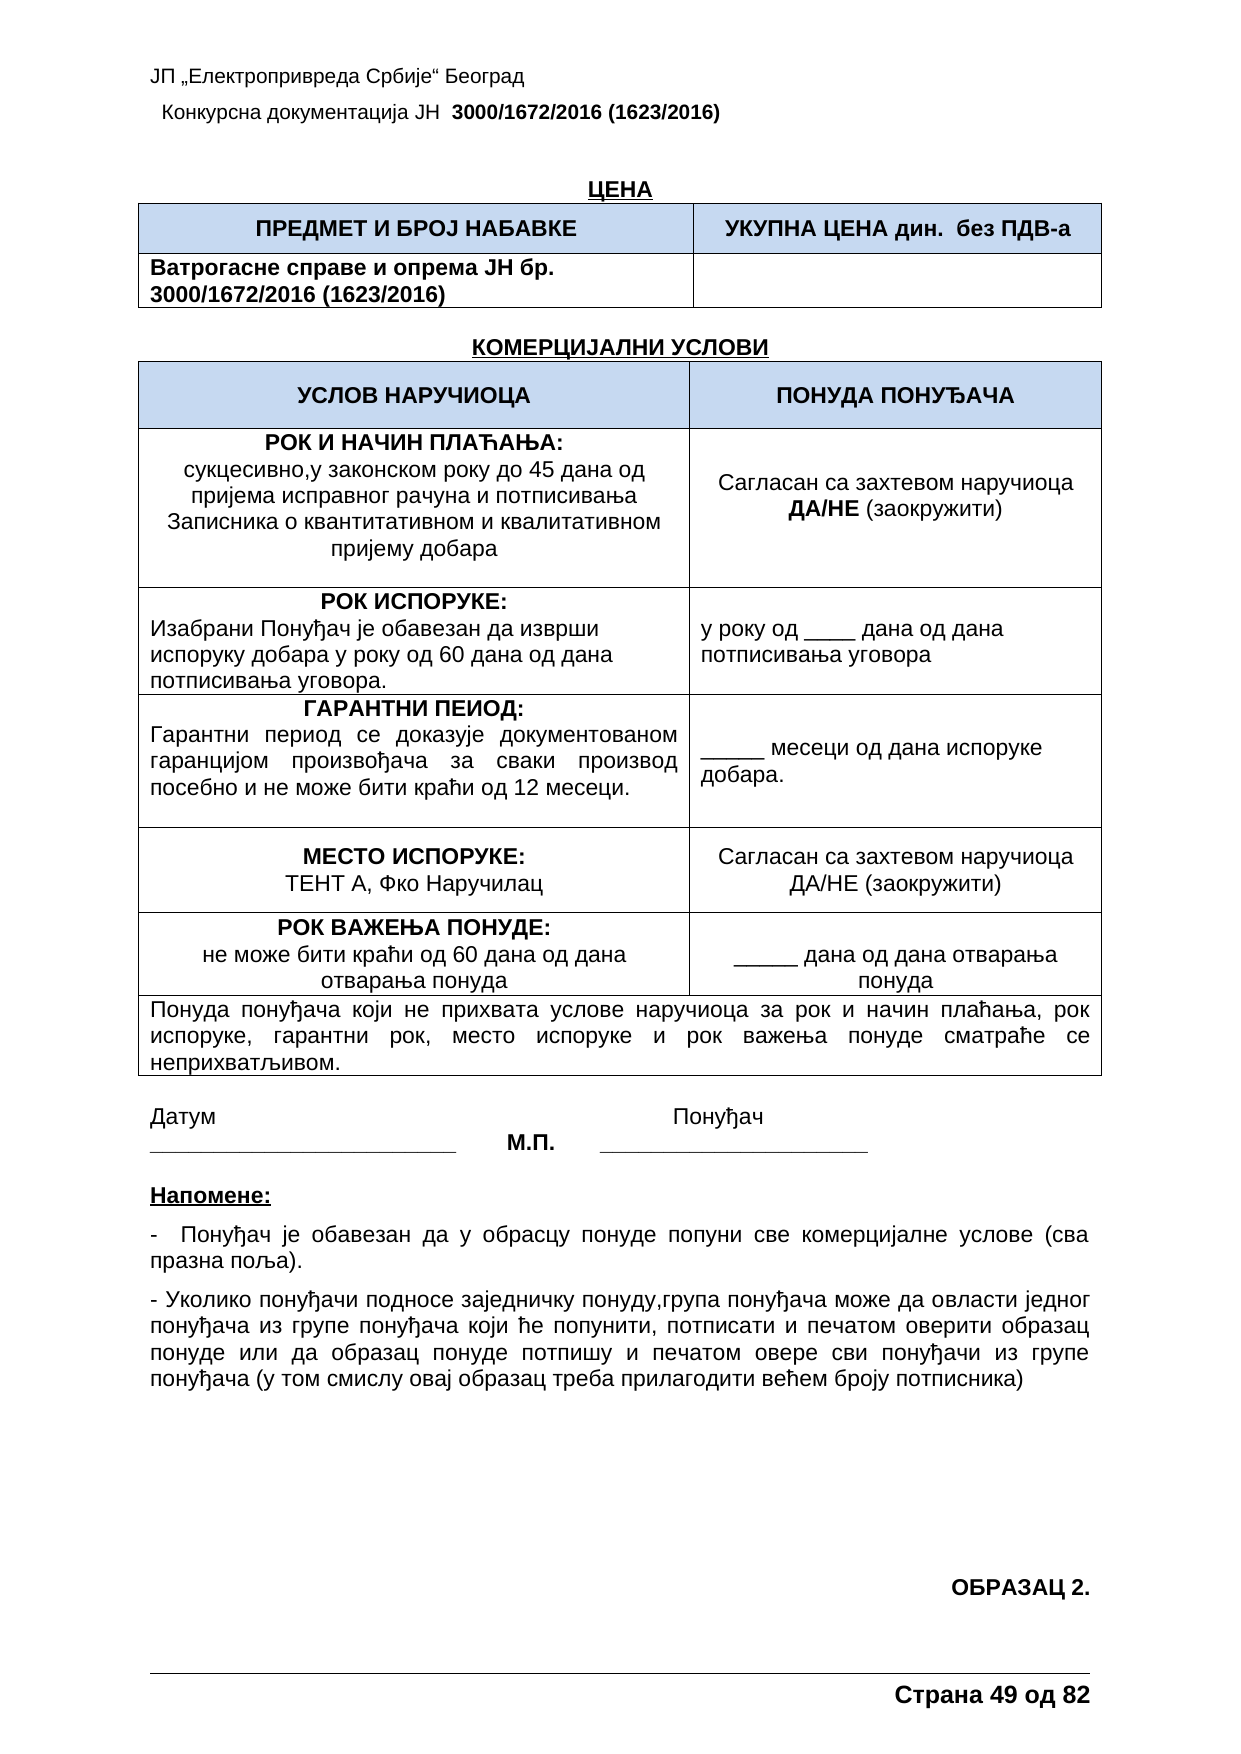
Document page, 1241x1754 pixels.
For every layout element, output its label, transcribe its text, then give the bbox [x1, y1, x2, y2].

table_cell РОК И НАЧИН ПЛАЋАЊА: сукцесивно,у законском року до 45 дана од пријема исправног рачуна и потписивања Записника о квантитативном и квалитативном пријему добара [139, 429, 689, 587]
text Напомене: [150, 1182, 1090, 1208]
table_cell Сагласан са захтевом наручиоца ДА/НЕ (заокружити) [690, 828, 1101, 912]
text Датум Понуђач [150, 1103, 1090, 1129]
table_header УКУПНА ЦЕНА дин. без ПДВ-а [694, 204, 1101, 253]
table_cell Ватрогасне справе и опрема ЈН бр. 3000/1672/2016 (1623/2016) [139, 254, 693, 307]
table_cell у року од ____ дана од дана потписивања уговора [690, 588, 1101, 694]
text - Понуђач је обавезан да у обрасцу понуде попуни све комерцијалне услове (сва празна поља). [150, 1221, 1090, 1273]
text - Уколико понуђачи подносе заједничку понуду,група понуђача може да овласти једног понуђача из групе понуђача који ће попунити, потписати и печатом оверити образац понуде или да образац понуде потпишу и печатом овере сви понуђачи из групе понуђача (у том смислу овај образац треба прилагодити већем броју потписника) [150, 1286, 1090, 1391]
text КОМЕРЦИЈАЛНИ УСЛОВИ [150, 334, 1090, 361]
table_cell _____ месеци од дана испоруке добара. [690, 695, 1101, 827]
table_cell РОК ВАЖЕЊА ПОНУДЕ: не може бити краћи од 60 дана од дана отварања понуда [139, 913, 689, 995]
table_header ПОНУДА ПОНУЂАЧА [690, 362, 1101, 428]
table_cell МЕСТО ИСПОРУКЕ: ТЕНТ А, Фко Наручилац [139, 828, 689, 912]
table_cell Сагласан са захтевом наручиоца ДА/НЕ (заокружити) [690, 429, 1101, 587]
text ОБРАЗАЦ 2. [150, 1573, 1090, 1600]
text ЦЕНА [150, 176, 1090, 203]
table_cell [694, 254, 1101, 307]
table_cell Понуда понуђача који не прихвата услове наручиоца за рок и начин плаћања, рок испоруке, гарантни рок, место испоруке и рок важења понуде сматраће се неприхватљивом. [139, 996, 1101, 1075]
table_cell ГАРАНТНИ ПЕИОД: Гарантни период се доказује документованом гаранцијом произвођача за сваки производ посебно и не може бити краћи од 12 месеци. [139, 695, 689, 827]
table_cell _____ дана од дана отварања понуда [690, 913, 1101, 995]
text ________________________ М.П. _____________________ [150, 1129, 1090, 1155]
table_header УСЛОВ НАРУЧИОЦА [139, 362, 689, 428]
table_header ПРЕДМЕТ И БРОЈ НАБАВКЕ [139, 204, 693, 253]
table_cell РОК ИСПОРУКЕ: Изабрани Понуђач је обавезан да изврши испоруку добара у року од 60 дана од дана потписивања уговора. [139, 588, 689, 694]
